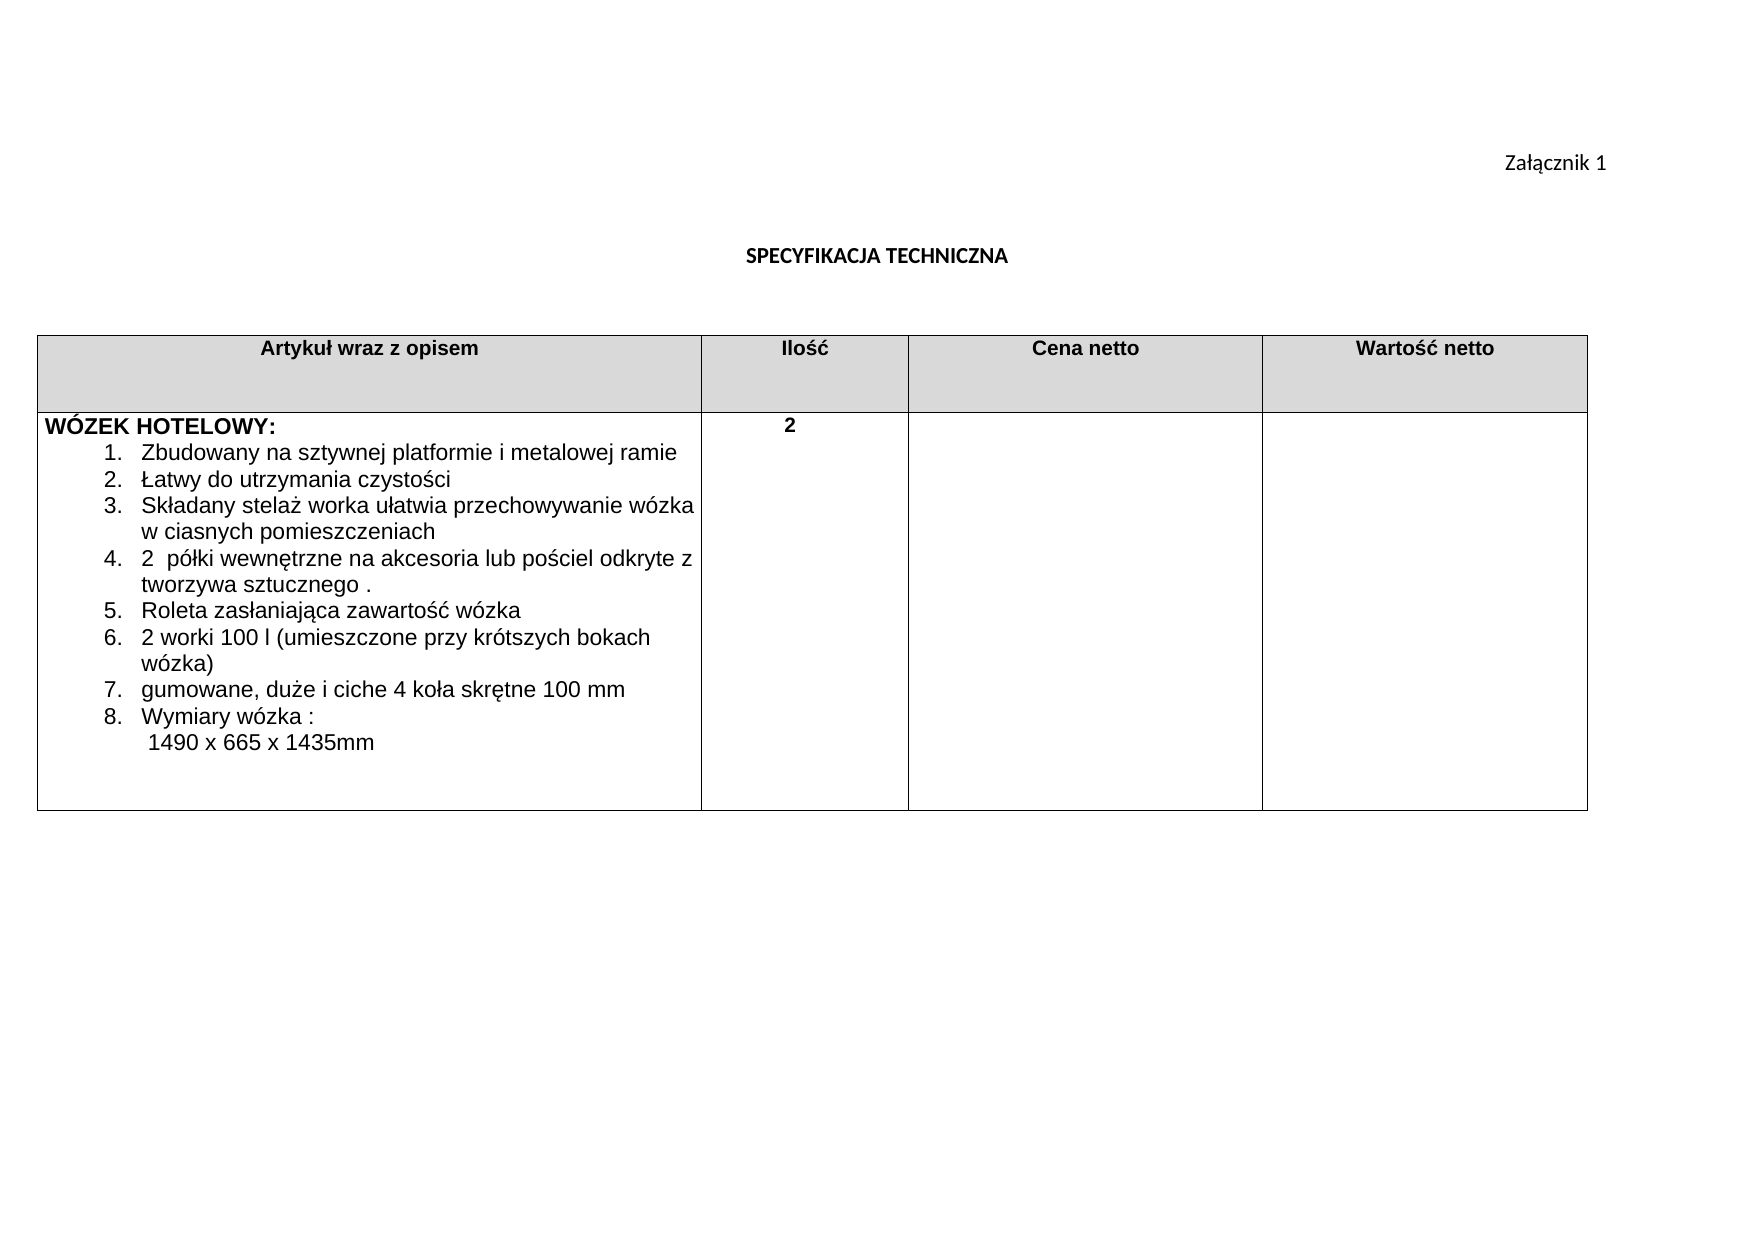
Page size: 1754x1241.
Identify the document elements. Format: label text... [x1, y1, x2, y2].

table_cell [909, 413, 1262, 810]
table_header Wartość netto [1263, 336, 1587, 412]
table_header Artykuł wraz z opisem [38, 336, 701, 412]
table_header Cena netto [909, 336, 1262, 412]
text Załącznik 1 [148, 148, 1606, 176]
table_cell [1263, 413, 1587, 810]
table_cell 2 [702, 413, 908, 810]
table_cell WÓZEK HOTELOWY: Zbudowany na sztywnej platformie i metalowej ramie Łatwy do utrzymania czystości Składany stelaż worka ułatwia przechowywanie wózka w ciasnych pomieszczeniach 2 półki wewnętrzne na akcesoria lub pościel odkryte z tworzywa sztucznego . Roleta zasłaniająca zawartość wózka 2 worki 100 l (umieszczone przy krótszych bokach wózka) gumowane, duże i ciche 4 koła skrętne 100 mm Wymiary wózka : 1490 x 665 x 1435mm [38, 413, 701, 810]
text SPECYFIKACJA TECHNICZNA [148, 241, 1606, 269]
table_header Ilość [702, 336, 908, 412]
